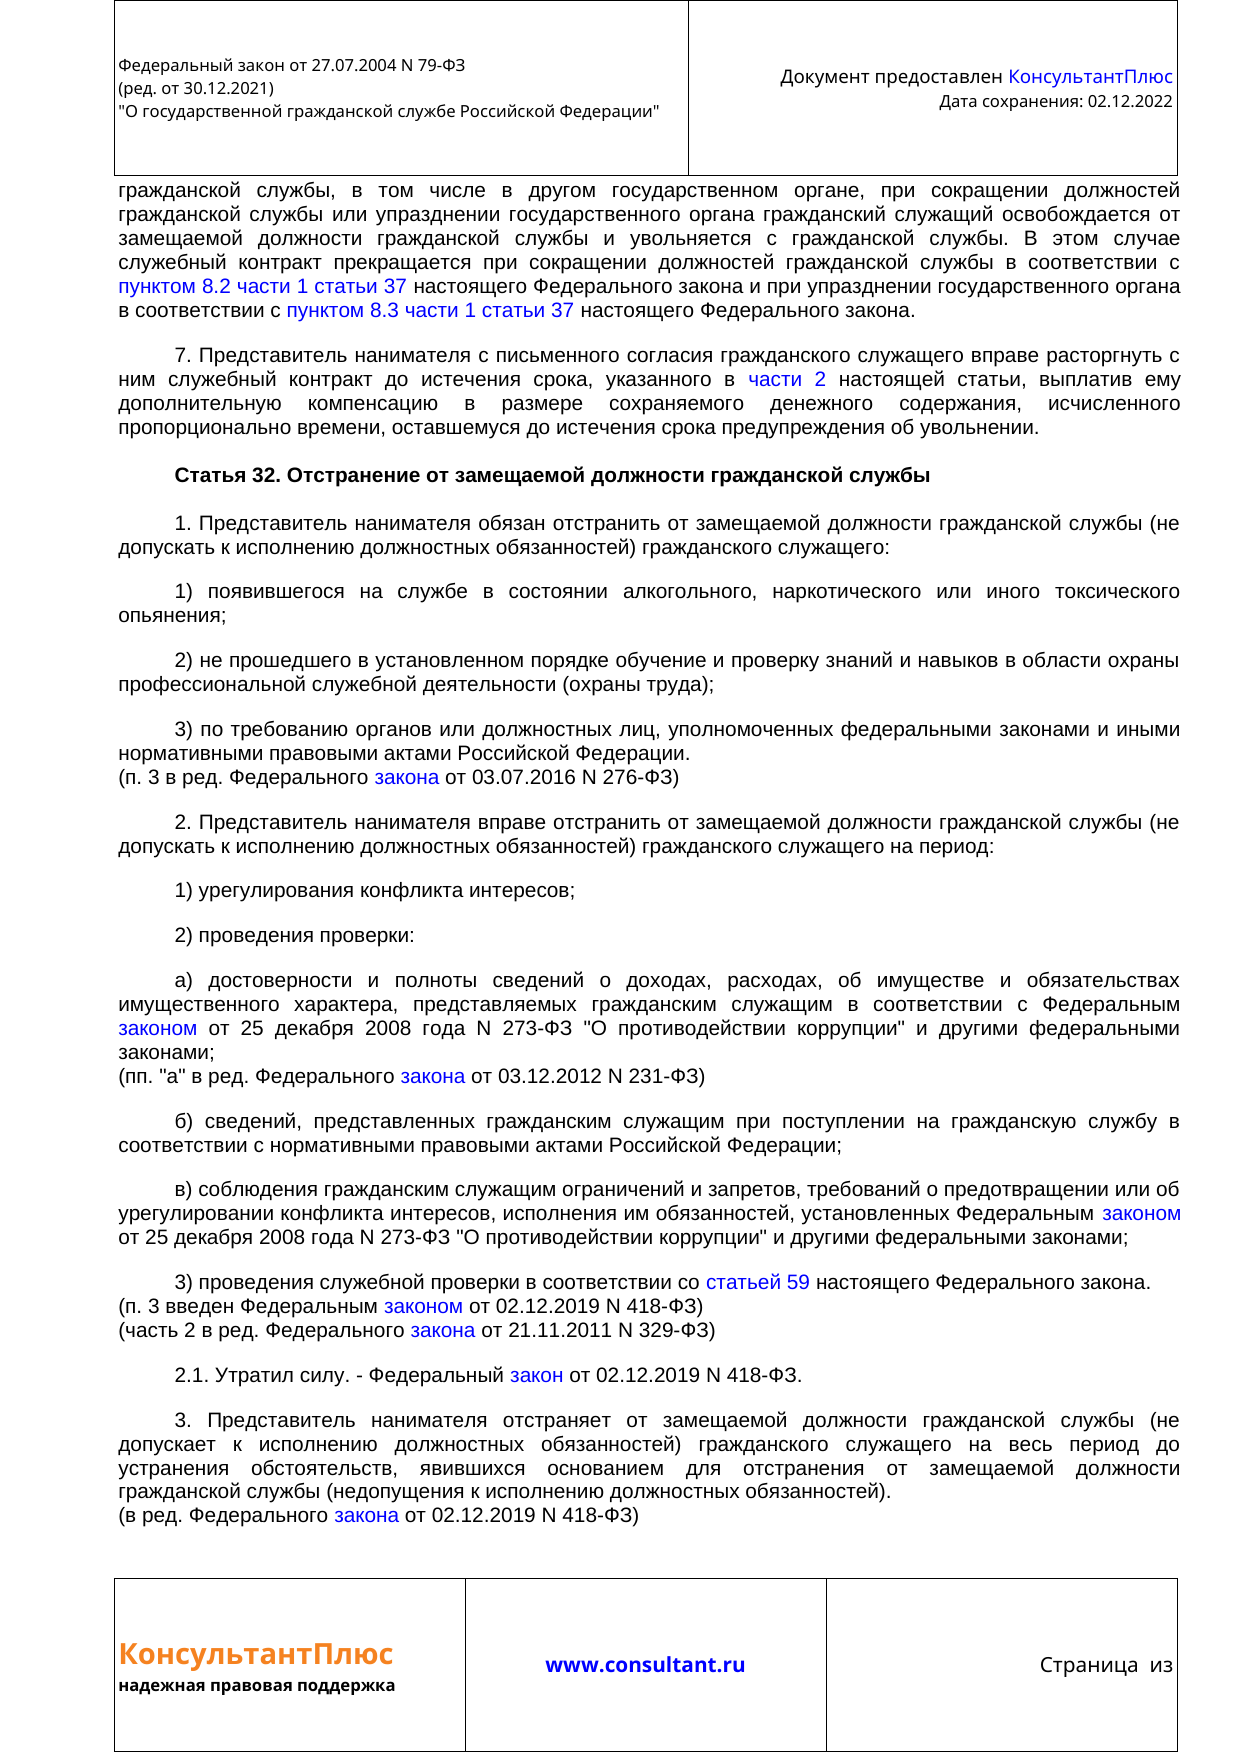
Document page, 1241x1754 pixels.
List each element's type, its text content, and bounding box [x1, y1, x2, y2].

text 2.1. Утратил силу. - Федеральный закон от 02.12.2019 N 418-ФЗ. [118, 1363, 1181, 1387]
text (часть 2 в ред. Федерального закона от 21.11.2011 N 329-ФЗ) [118, 1318, 1181, 1342]
text 3) по требованию органов или должностных лиц, уполномоченных федеральными законами и иными нормативными правовыми актами Российской Федерации. [118, 717, 1181, 765]
text 3. Представитель нанимателя отстраняет от замещаемой должности гражданской службы (не допускает к исполнению должностных обязанностей) гражданского служащего на весь период до устранения обстоятельств, явившихся основанием для отстранения от замещаемой должности гражданской службы (недопущения к исполнению должностных обязанностей). [118, 1407, 1181, 1503]
text 3) проведения служебной проверки в соответствии со статьей 59 настоящего Федерального закона. [118, 1270, 1181, 1294]
text (пп. "а" в ред. Федерального закона от 03.12.2012 N 231-ФЗ) [118, 1064, 1181, 1088]
text (в ред. Федерального закона от 02.12.2019 N 418-ФЗ) [118, 1503, 1181, 1527]
text (п. 3 введен Федеральным законом от 02.12.2019 N 418-ФЗ) [118, 1294, 1181, 1318]
text 1. Представитель нанимателя обязан отстранить от замещаемой должности гражданской службы (не допускать к исполнению должностных обязанностей) гражданского служащего: [118, 511, 1181, 558]
text 2. Представитель нанимателя вправе отстранить от замещаемой должности гражданской службы (не допускать к исполнению должностных обязанностей) гражданского служащего на период: [118, 809, 1181, 857]
text 2) не прошедшего в установленном порядке обучение и проверку знаний и навыков в области охраны профессиональной служебной деятельности (охраны труда); [118, 648, 1181, 696]
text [118, 178, 1181, 322]
title Статья 32. Отстранение от замещаемой должности гражданской службы [118, 463, 1181, 487]
text 1) урегулирования конфликта интересов; [118, 878, 1181, 902]
text (п. 3 в ред. Федерального закона от 03.07.2016 N 276-ФЗ) [118, 765, 1181, 789]
text в) соблюдения гражданским служащим ограничений и запретов, требований о предотвращении или об урегулировании конфликта интересов, исполнения им обязанностей, установленных Федеральным законом от 25 декабря 2008 года N 273-ФЗ "О противодействии коррупции" и другими федеральными законами; [118, 1177, 1181, 1249]
text 2) проведения проверки: [118, 923, 1181, 947]
text а) достоверности и полноты сведений о доходах, расходах, об имуществе и обязательствах имущественного характера, представляемых гражданским служащим в соответствии с Федеральным законом от 25 декабря 2008 года N 273-ФЗ "О противодействии коррупции" и другими федеральными законами; [118, 968, 1181, 1064]
text 1) появившегося на службе в состоянии алкогольного, наркотического или иного токсического опьянения; [118, 579, 1181, 627]
text б) сведений, представленных гражданским служащим при поступлении на гражданскую службу в соответствии с нормативными правовыми актами Российской Федерации; [118, 1108, 1181, 1156]
text 7. Представитель нанимателя с письменного согласия гражданского служащего вправе расторгнуть с ним служебный контракт до истечения срока, указанного в части 2 настоящей статьи, выплатив ему дополнительную компенсацию в размере сохраняемого денежного содержания, исчисленного пропорционально времени, оставшемуся до истечения срока предупреждения об увольнении. [118, 343, 1181, 439]
